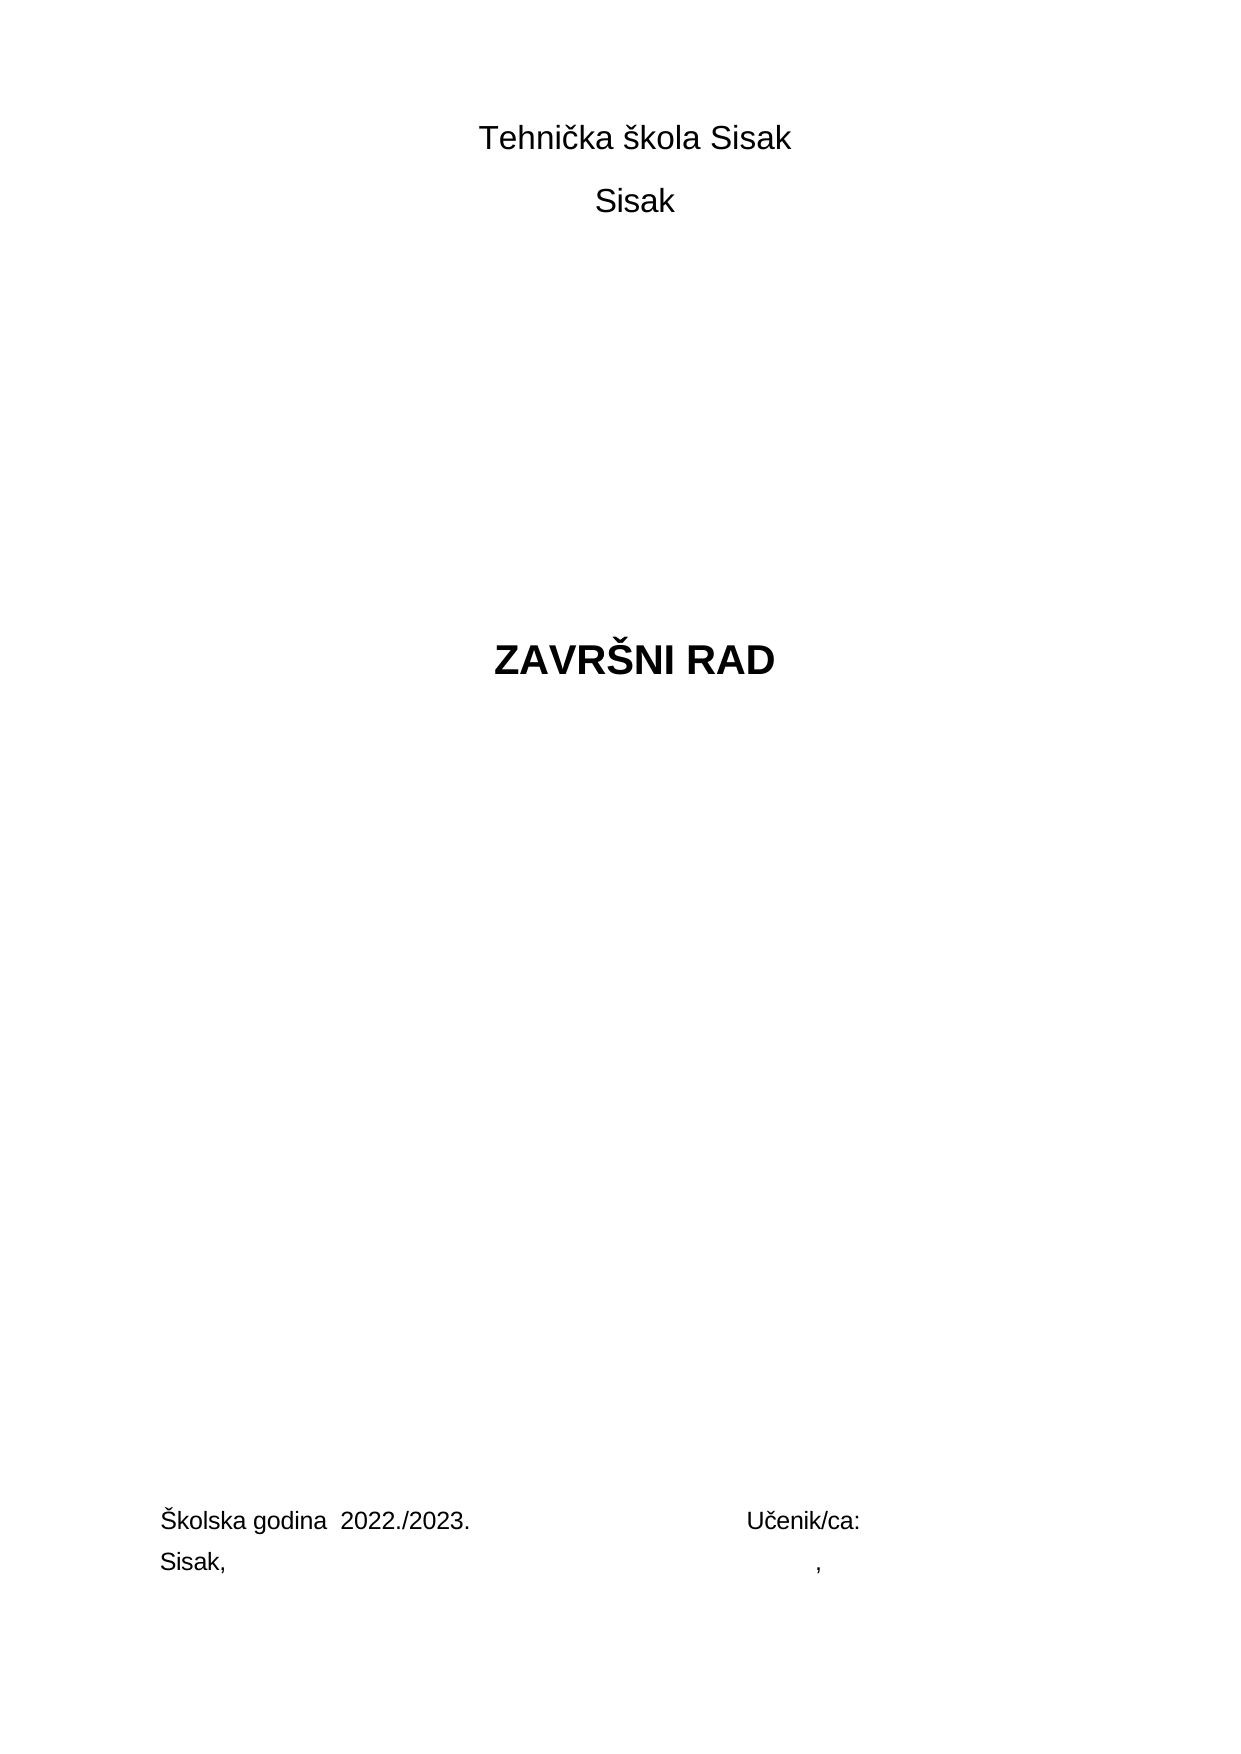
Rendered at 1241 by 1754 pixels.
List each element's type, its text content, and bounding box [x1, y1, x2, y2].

text ZAVRŠNI RAD [148, 635, 1122, 683]
text Sisak [148, 182, 1122, 220]
table_header Školska godina 2022./2023. [148, 1493, 735, 1534]
table_header Učenik/ca: [735, 1493, 1122, 1534]
text Tehnička škola Sisak [148, 118, 1122, 157]
table_cell Sisak, [148, 1535, 735, 1576]
table_cell , [735, 1535, 1122, 1576]
